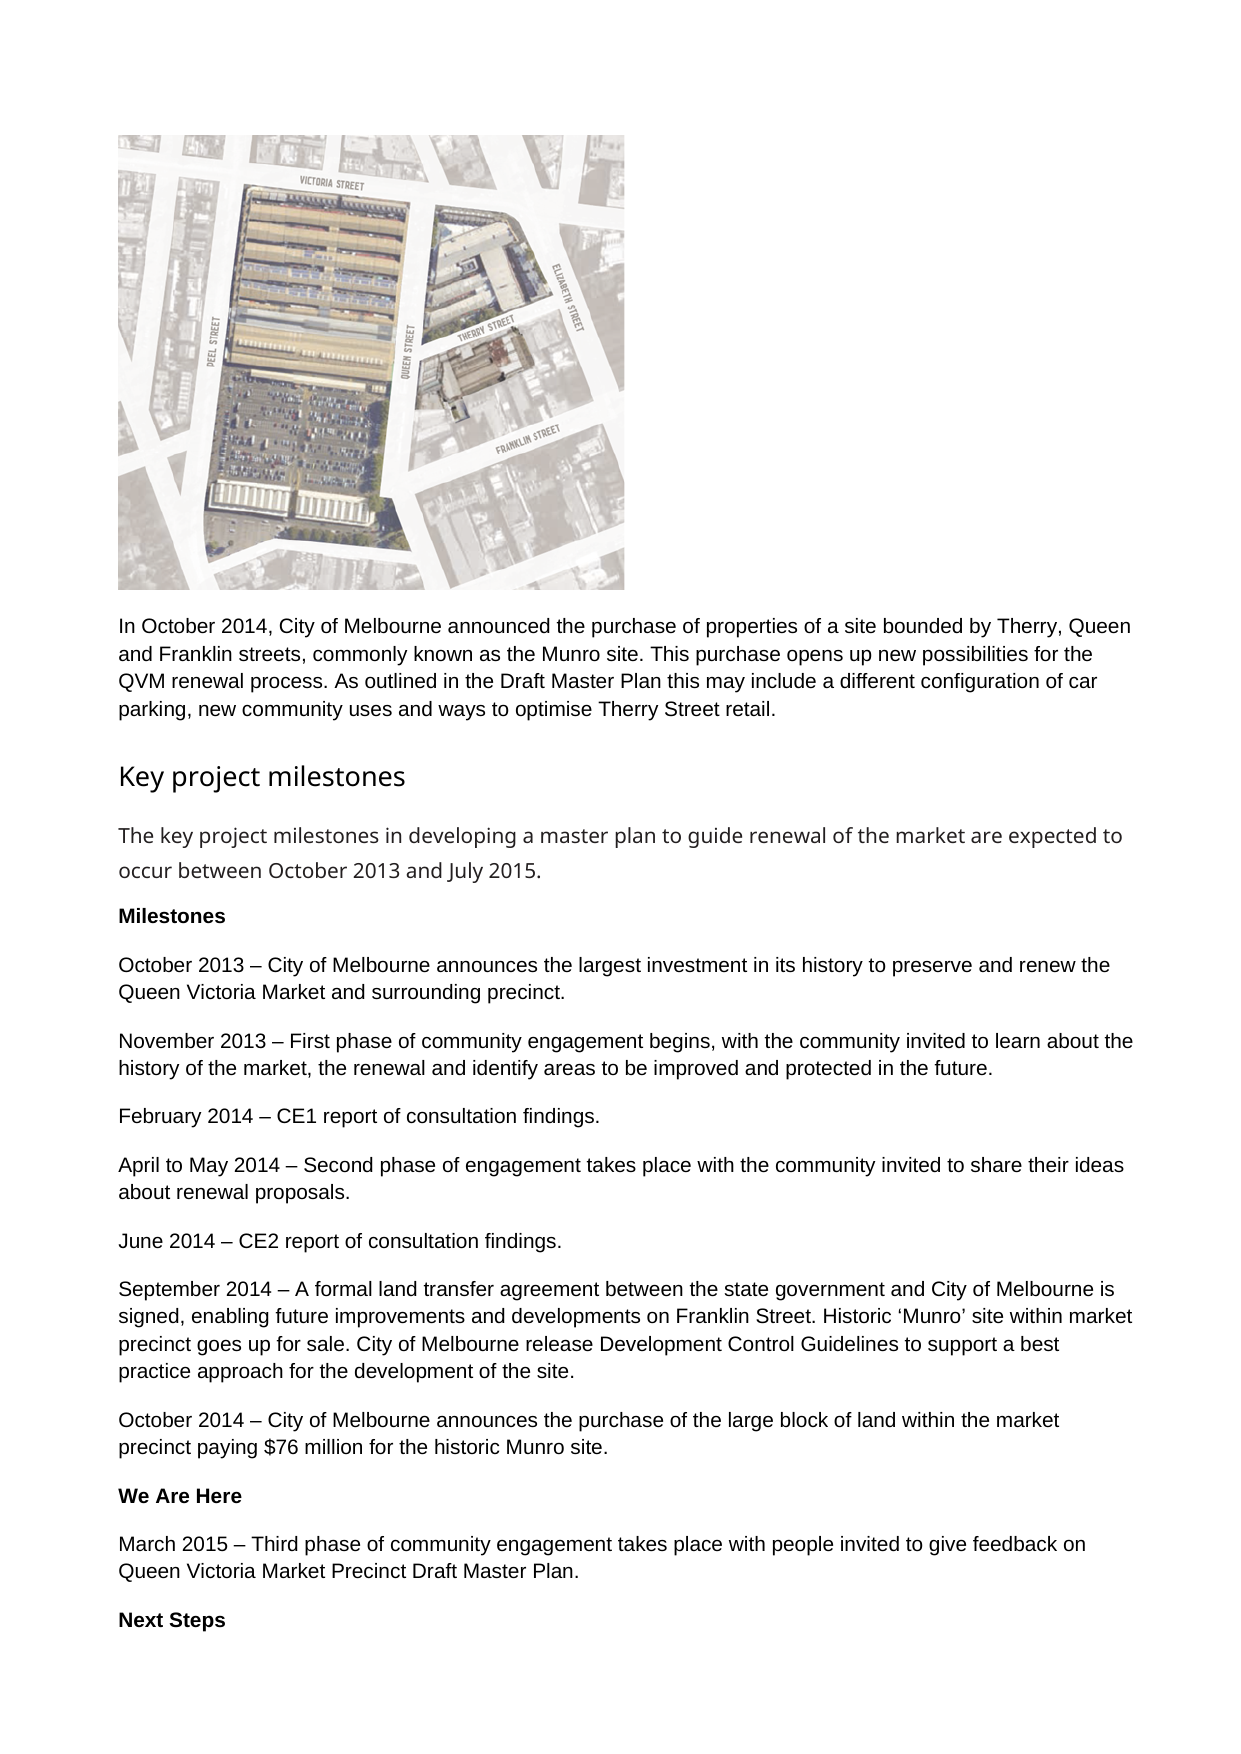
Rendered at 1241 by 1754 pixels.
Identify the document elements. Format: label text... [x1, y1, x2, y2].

text April to May 2014 – Second phase of engagement takes place with the community invited to share their ideas about renewal proposals. [118, 1153, 1137, 1204]
text March 2015 – Third phase of community engagement takes place with people invited to give feedback on Queen Victoria Market Precinct Draft Master Plan. [118, 1532, 1137, 1583]
text November 2013 – First phase of community engagement begins, with the community invited to learn about the history of the market, the renewal and identify areas to be improved and protected in the future. [118, 1028, 1137, 1080]
subtitle Key project milestones [118, 757, 1137, 794]
text In October 2014, City of Melbourne announced the purchase of properties of a site bounded by Therry, Queen and Franklin streets, commonly known as the Munro site. This purchase opens up new possibilities for the QVM renewal process. As outlined in the Draft Master Plan this may include a different configuration of car parking, new community uses and ways to optimise Therry Street retail. [118, 614, 1137, 721]
text October 2014 – City of Melbourne announces the purchase of the large block of land within the market precinct paying $76 million for the historic Munro site. [118, 1408, 1137, 1459]
text Next Steps [118, 1608, 1137, 1632]
picture [118, 135, 625, 590]
text The key project milestones in developing a master plan to guide renewal of the market are expected to occur between October 2013 and July 2015. [118, 821, 1137, 885]
text We Are Here [118, 1483, 1137, 1507]
text October 2013 – City of Melbourne announces the largest investment in its history to preserve and renew the Queen Victoria Market and surrounding precinct. [118, 953, 1137, 1004]
text Milestones [118, 904, 1137, 928]
text June 2014 – CE2 report of consultation findings. [118, 1228, 1137, 1252]
text February 2014 – CE1 report of consultation findings. [118, 1104, 1137, 1128]
text September 2014 – A formal land transfer agreement between the state government and City of Melbourne is signed, enabling future improvements and developments on Franklin Street. Historic ‘Munro’ site within market precinct goes up for sale. City of Melbourne release Development Control Guidelines to support a best practice approach for the development of the site. [118, 1277, 1137, 1383]
